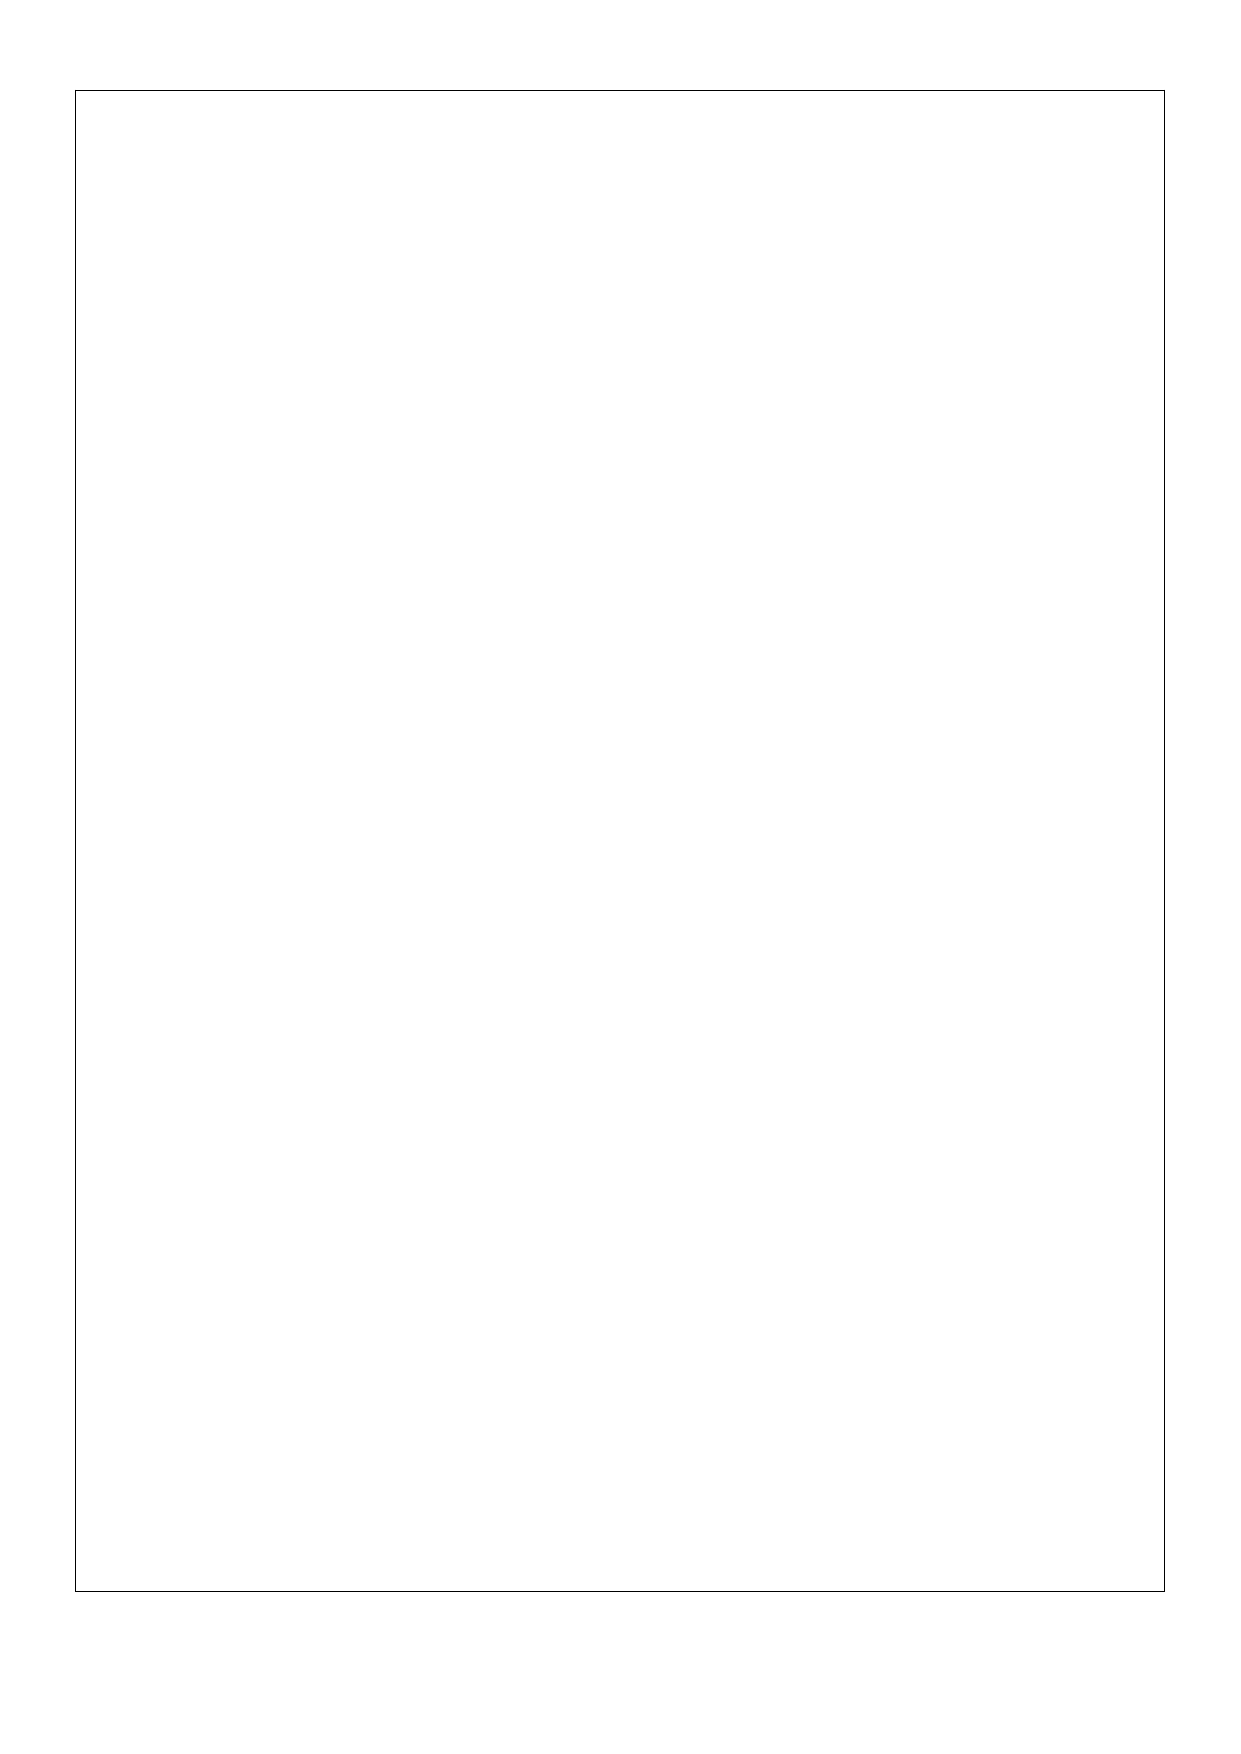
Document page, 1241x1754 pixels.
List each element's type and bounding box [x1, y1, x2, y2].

table_header [76, 91, 1164, 1591]
